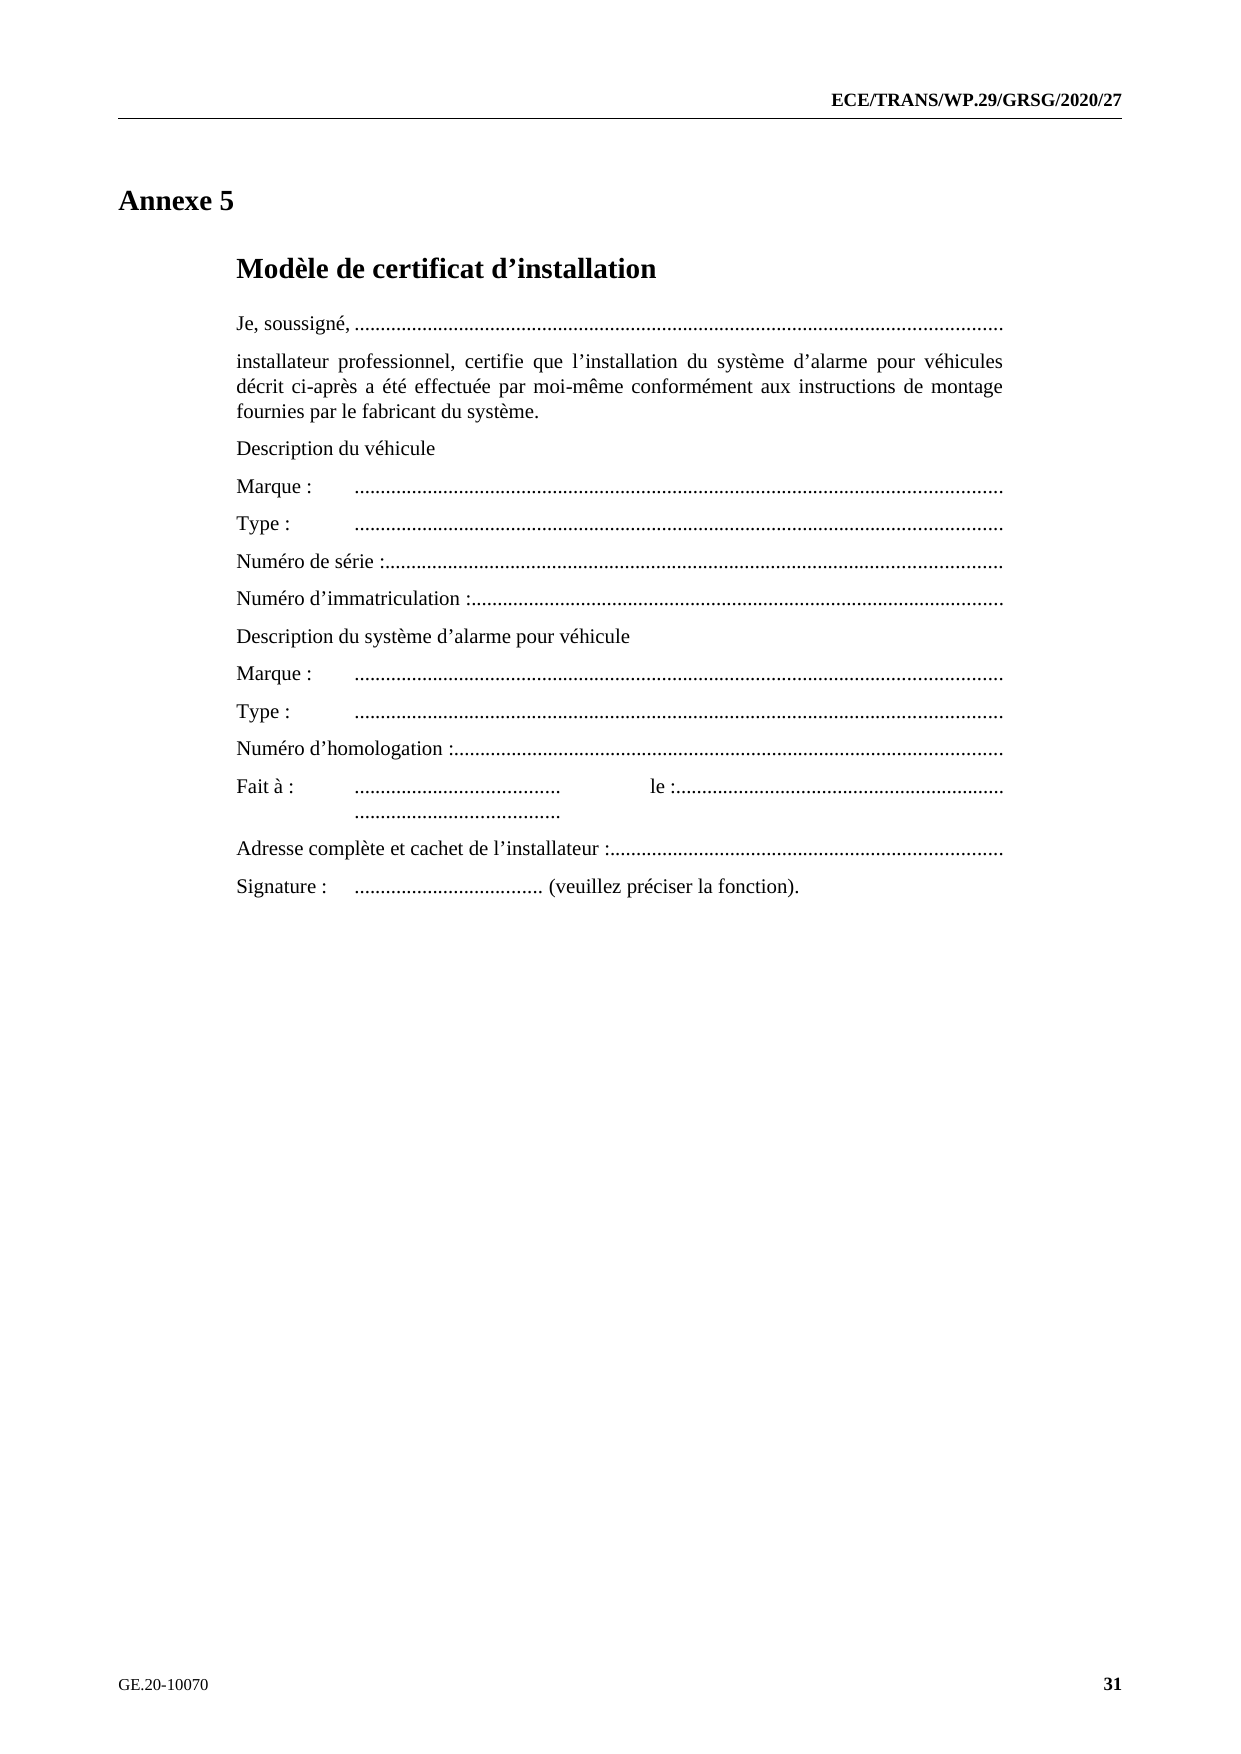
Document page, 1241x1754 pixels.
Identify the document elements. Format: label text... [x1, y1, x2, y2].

text Numéro de série : [236, 548, 1019, 573]
text Type : [236, 510, 1019, 535]
text Adresse complète et cachet de l’installateur : [236, 835, 1019, 860]
text Type : [236, 698, 1019, 723]
text Marque : [236, 473, 1019, 498]
text Je, soussigné, [236, 310, 1019, 335]
text Description du système d’alarme pour véhicule [236, 623, 1004, 648]
text Marque : [236, 660, 1019, 685]
text Numéro d’homologation : [236, 735, 1019, 760]
text Annexe 5 [118, 185, 1004, 216]
text Fait à : le : [236, 773, 1019, 823]
text Description du véhicule [236, 435, 1004, 460]
text Modèle de certificat d’installation [118, 254, 1004, 285]
text Numéro d’immatriculation : [236, 585, 1019, 610]
text installateur professionnel, certifie que l’installation du système d’alarme pour véhicules décrit ci-après a été effectuée par moi-même conformément aux instructions de montage fournies par le fabricant du système. [236, 348, 1004, 423]
text Signature : (veuillez préciser la fonction). [236, 873, 1019, 898]
